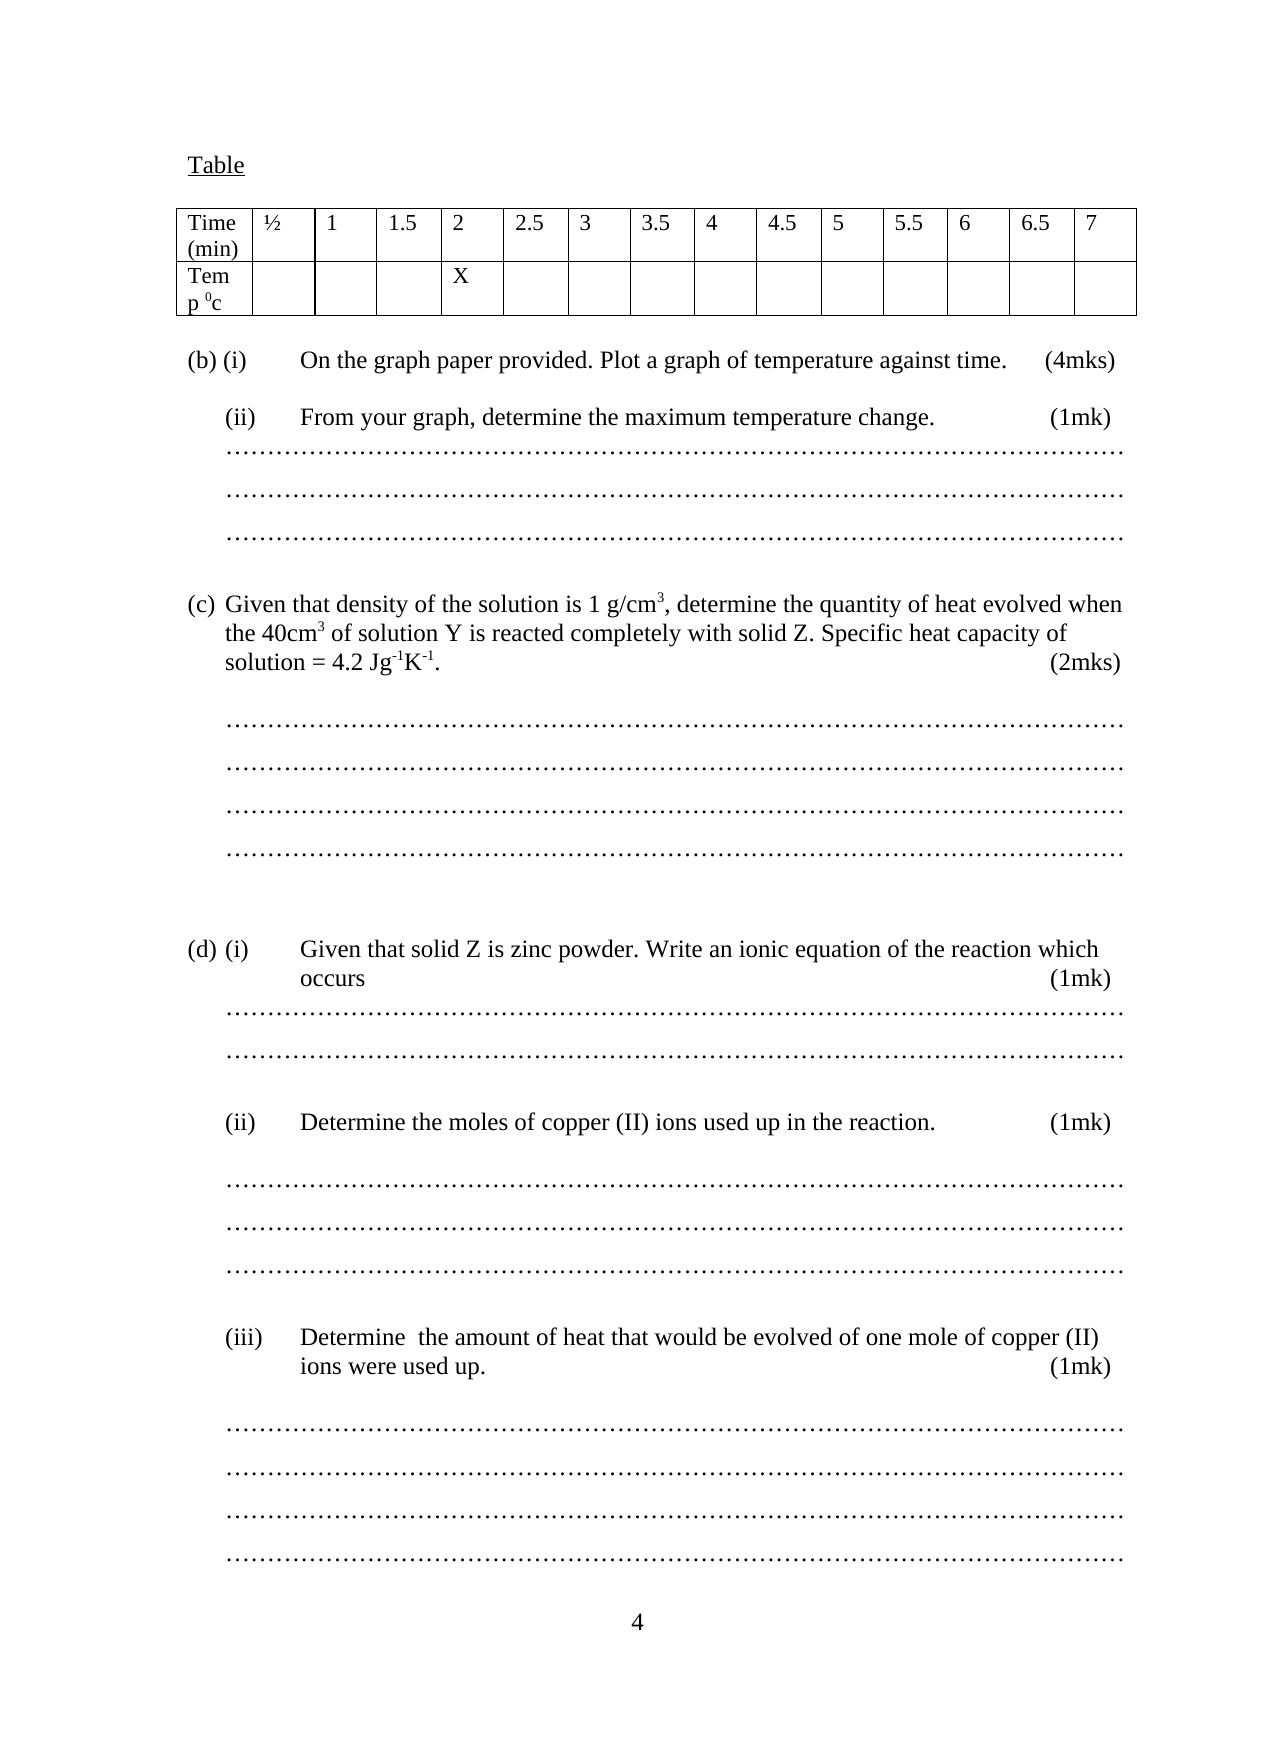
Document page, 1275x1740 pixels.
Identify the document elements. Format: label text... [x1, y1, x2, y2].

table_header 1.5 [377, 209, 441, 261]
table_header 5.5 [884, 209, 947, 261]
list ……………………………………………………………………………………………………………………………………………………………………………………………………………………………………………………………………………………………… [225, 1164, 1125, 1279]
table_cell [631, 262, 694, 315]
table_cell [253, 262, 314, 315]
list ……………………………………………………………………………………………………………………………………………………………………………………………………………………………………………………………………………………………… [225, 431, 1125, 546]
list (ii) From your graph, determine the maximum temperature change. (1mk) [225, 402, 1125, 431]
table_header 1 [316, 209, 376, 261]
text occurs (1mk) [225, 963, 1125, 992]
table_cell [1075, 262, 1136, 315]
text (ii) Determine the moles of copper (II) ions used up in the reaction. (1mk) [150, 1107, 1125, 1135]
table_cell [822, 262, 883, 315]
list ……………………………………………………………………………………………………………………………………………………………………………………………………………………………………………………………………………………………………………………………………………………………………………………………… [225, 704, 1125, 862]
text the 40cm3 of solution Y is reacted completely with solid Z. Specific heat capacity of solution = 4.2 Jg-1K-1. (2mks) [225, 618, 1125, 675]
table_cell [377, 262, 441, 315]
list ……………………………………………………………………………………………………………………………………………………………………………………………… [225, 992, 1125, 1063]
table_cell [695, 262, 756, 315]
table_header 2.5 [504, 209, 568, 261]
table_cell [948, 262, 1009, 315]
text Table [187, 150, 1125, 179]
table_header 7 [1075, 209, 1136, 261]
text (iii) Determine the amount of heat that would be evolved of one mole of copper (II) ions were used up. (1mk) [225, 1322, 1125, 1380]
table_header 4 [695, 209, 756, 261]
table_header 6.5 [1010, 209, 1074, 261]
table_header 5 [822, 209, 883, 261]
list ……………………………………………………………………………………………………………………………………………………………………………………………………………………………………………………………………………………………………………………………………………………………………………………………… [225, 1408, 1125, 1567]
table_cell X [442, 262, 503, 315]
text (d) (i) Given that solid Z is zinc powder. Write an ionic equation of the reaction which [187, 934, 1125, 963]
table_header 3 [569, 209, 630, 261]
table_cell [316, 262, 376, 315]
table_cell [504, 262, 568, 315]
text (c) Given that density of the solution is 1 g/cm3, determine the quantity of heat evolved when [150, 589, 1125, 618]
table_cell [569, 262, 630, 315]
table_cell [1010, 262, 1074, 315]
table_cell [884, 262, 947, 315]
table_cell [757, 262, 821, 315]
table_header Time (min) [177, 209, 252, 261]
text (b) (i) On the graph paper provided. Plot a graph of temperature against time. (4mks) [150, 345, 1125, 373]
table_header 4.5 [757, 209, 821, 261]
table_cell Temp 0c [177, 262, 252, 315]
table_header 2 [442, 209, 503, 261]
table_header 6 [948, 209, 1009, 261]
table_header ½ [253, 209, 314, 261]
table_header 3.5 [631, 209, 694, 261]
